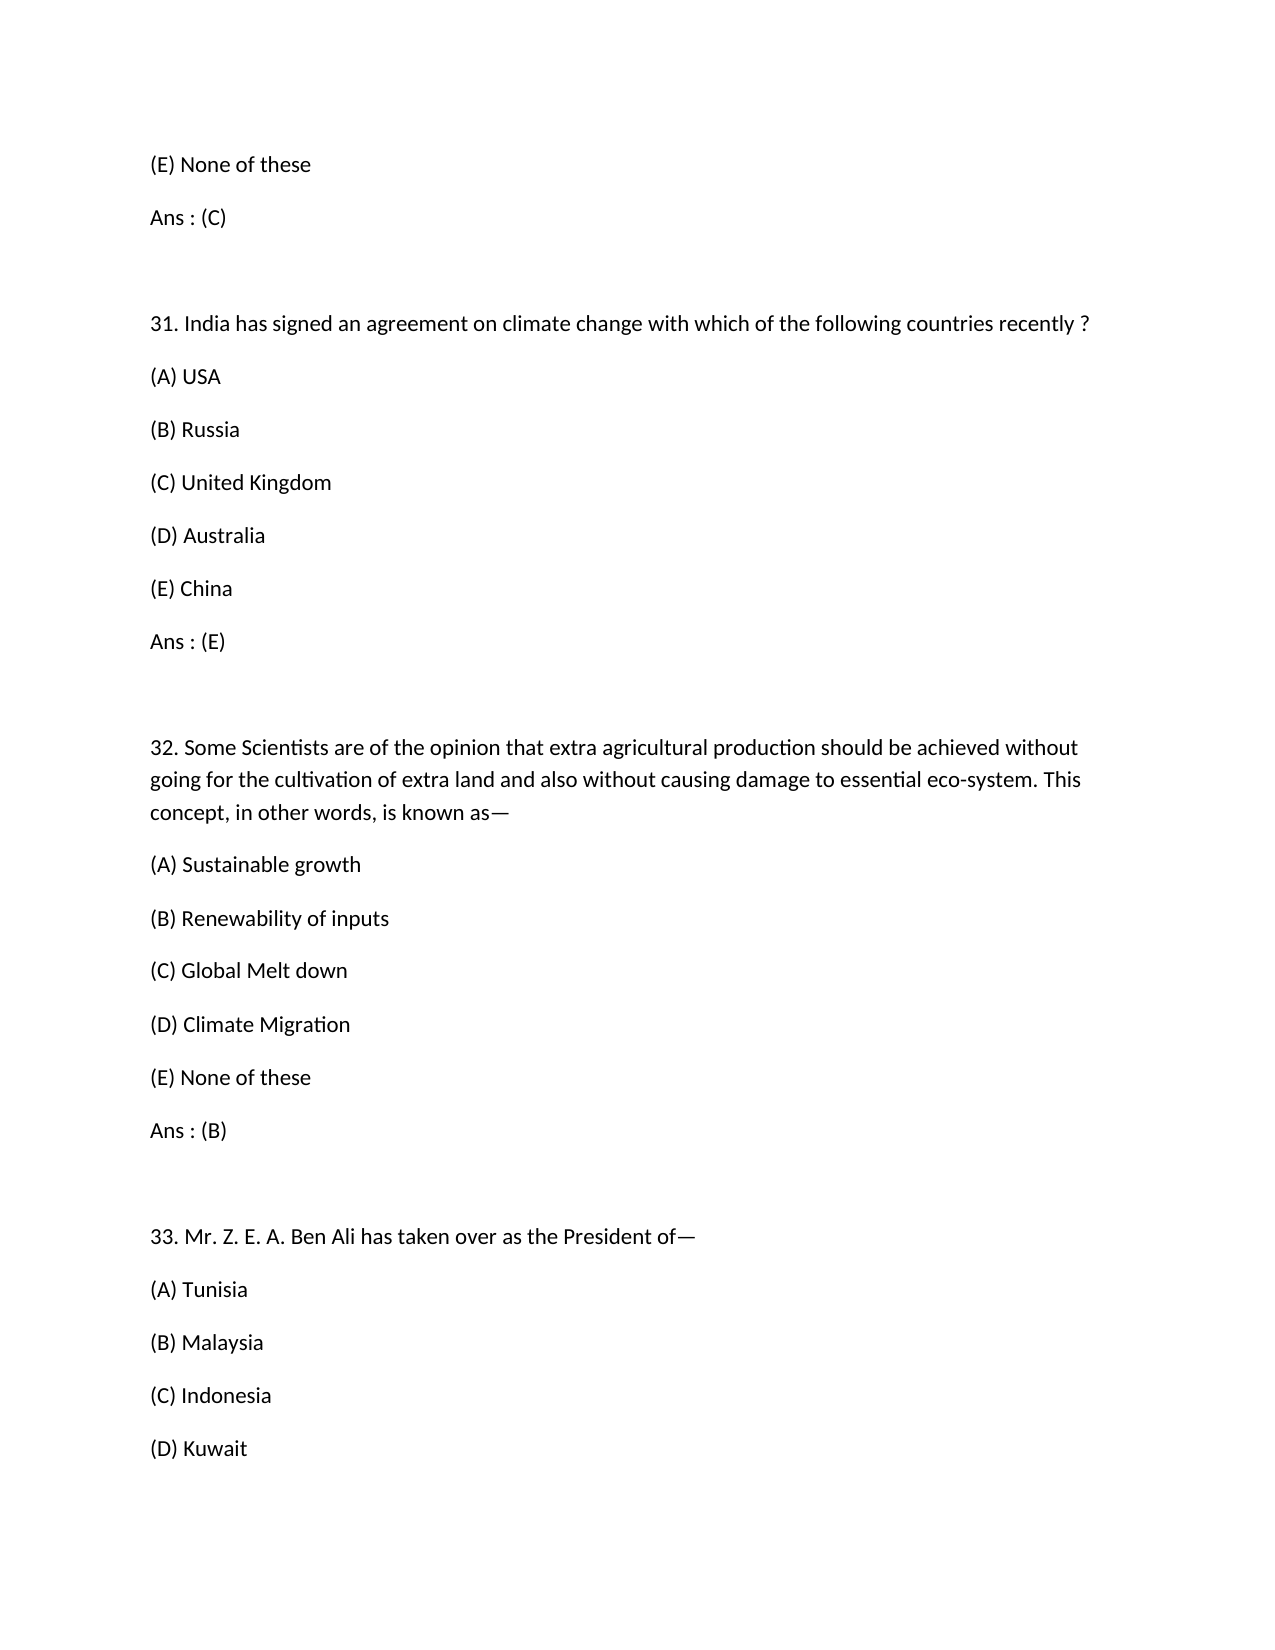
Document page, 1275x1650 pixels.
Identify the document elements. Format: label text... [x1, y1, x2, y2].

text (E) China [150, 574, 1125, 602]
text (E) None of these [150, 150, 1125, 178]
text 31. India has signed an agreement on climate change with which of the following countries recently ? [150, 309, 1125, 337]
text (C) Indonesia [150, 1381, 1125, 1409]
text (A) Sustainable growth [150, 851, 1125, 879]
text (D) Australia [150, 521, 1125, 549]
text (B) Renewability of inputs [150, 904, 1125, 932]
text (E) None of these [150, 1063, 1125, 1091]
text (A) Tunisia [150, 1275, 1125, 1303]
text 32. Some Scientists are of the opinion that extra agricultural production should be achieved without going for the cultivation of extra land and also without causing damage to essential eco-system. This concept, in other words, is known as— [150, 733, 1125, 826]
text (C) Global Melt down [150, 957, 1125, 985]
text (B) Malaysia [150, 1328, 1125, 1356]
text (D) Climate Migration [150, 1010, 1125, 1038]
text Ans : (C) [150, 203, 1125, 231]
text (B) Russia [150, 415, 1125, 443]
text (A) USA [150, 362, 1125, 390]
text Ans : (E) [150, 627, 1125, 655]
text (D) Kuwait [150, 1434, 1125, 1462]
text 33. Mr. Z. E. A. Ben Ali has taken over as the President of— [150, 1222, 1125, 1250]
text (C) United Kingdom [150, 468, 1125, 496]
text Ans : (B) [150, 1116, 1125, 1144]
